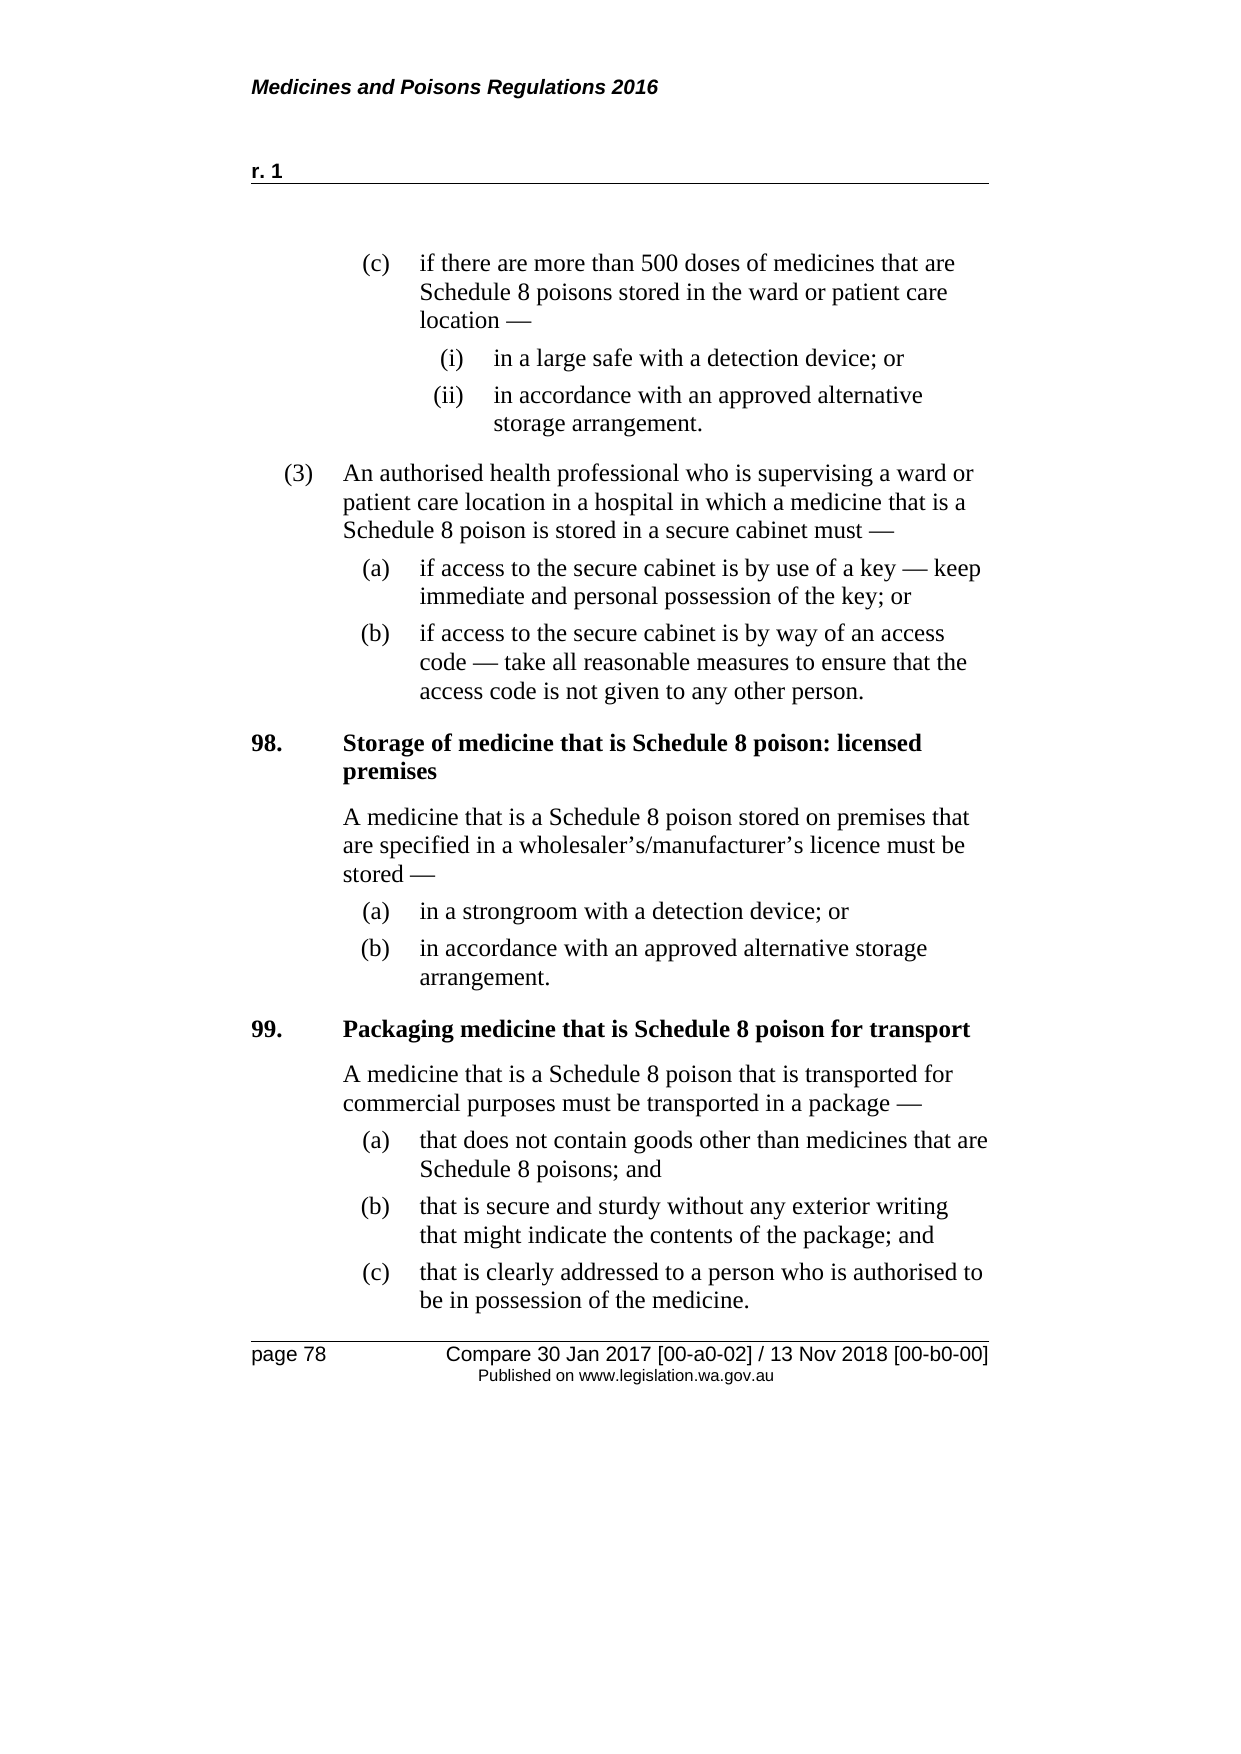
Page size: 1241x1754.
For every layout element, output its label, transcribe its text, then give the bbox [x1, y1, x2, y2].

text (ii) in accordance with an approved alternative storage arrangement. [251, 380, 989, 437]
subtitle 99. Packaging medicine that is Schedule 8 poison for transport [251, 1014, 989, 1043]
text (b) that is secure and sturdy without any exterior writing that might indicate the contents of the package; and [251, 1191, 989, 1248]
text A medicine that is a Schedule 8 poison stored on premises that are specified in a wholesaler’s/manufacturer’s licence must be stored — [251, 802, 989, 888]
text (b) in accordance with an approved alternative storage arrangement. [251, 933, 989, 991]
text (b) if access to the secure cabinet is by way of an access code — take all reasonable measures to ensure that the access code is not given to any other person. [251, 618, 989, 705]
text (3) An authorised health professional who is supervising a ward or patient care location in a hospital in which a medicine that is a Schedule 8 poison is stored in a secure cabinet must — [251, 458, 989, 544]
text (a) that does not contain goods other than medicines that are Schedule 8 poisons; and [251, 1125, 989, 1183]
text (a) if access to the secure cabinet is by use of a key — keep immediate and personal possession of the key; or [251, 553, 989, 610]
text (c) that is clearly addressed to a person who is authorised to be in possession of the medicine. [251, 1257, 989, 1314]
text (i) in a large safe with a detection device; or [251, 343, 989, 371]
subtitle 98. Storage of medicine that is Schedule 8 poison: licensed premises [251, 728, 989, 785]
text (a) in a strongroom with a detection device; or [251, 896, 989, 925]
text A medicine that is a Schedule 8 poison that is transported for commercial purposes must be transported in a package — [251, 1059, 989, 1117]
text (c) if there are more than 500 doses of medicines that are Schedule 8 poisons stored in the ward or patient care location — [251, 248, 989, 334]
